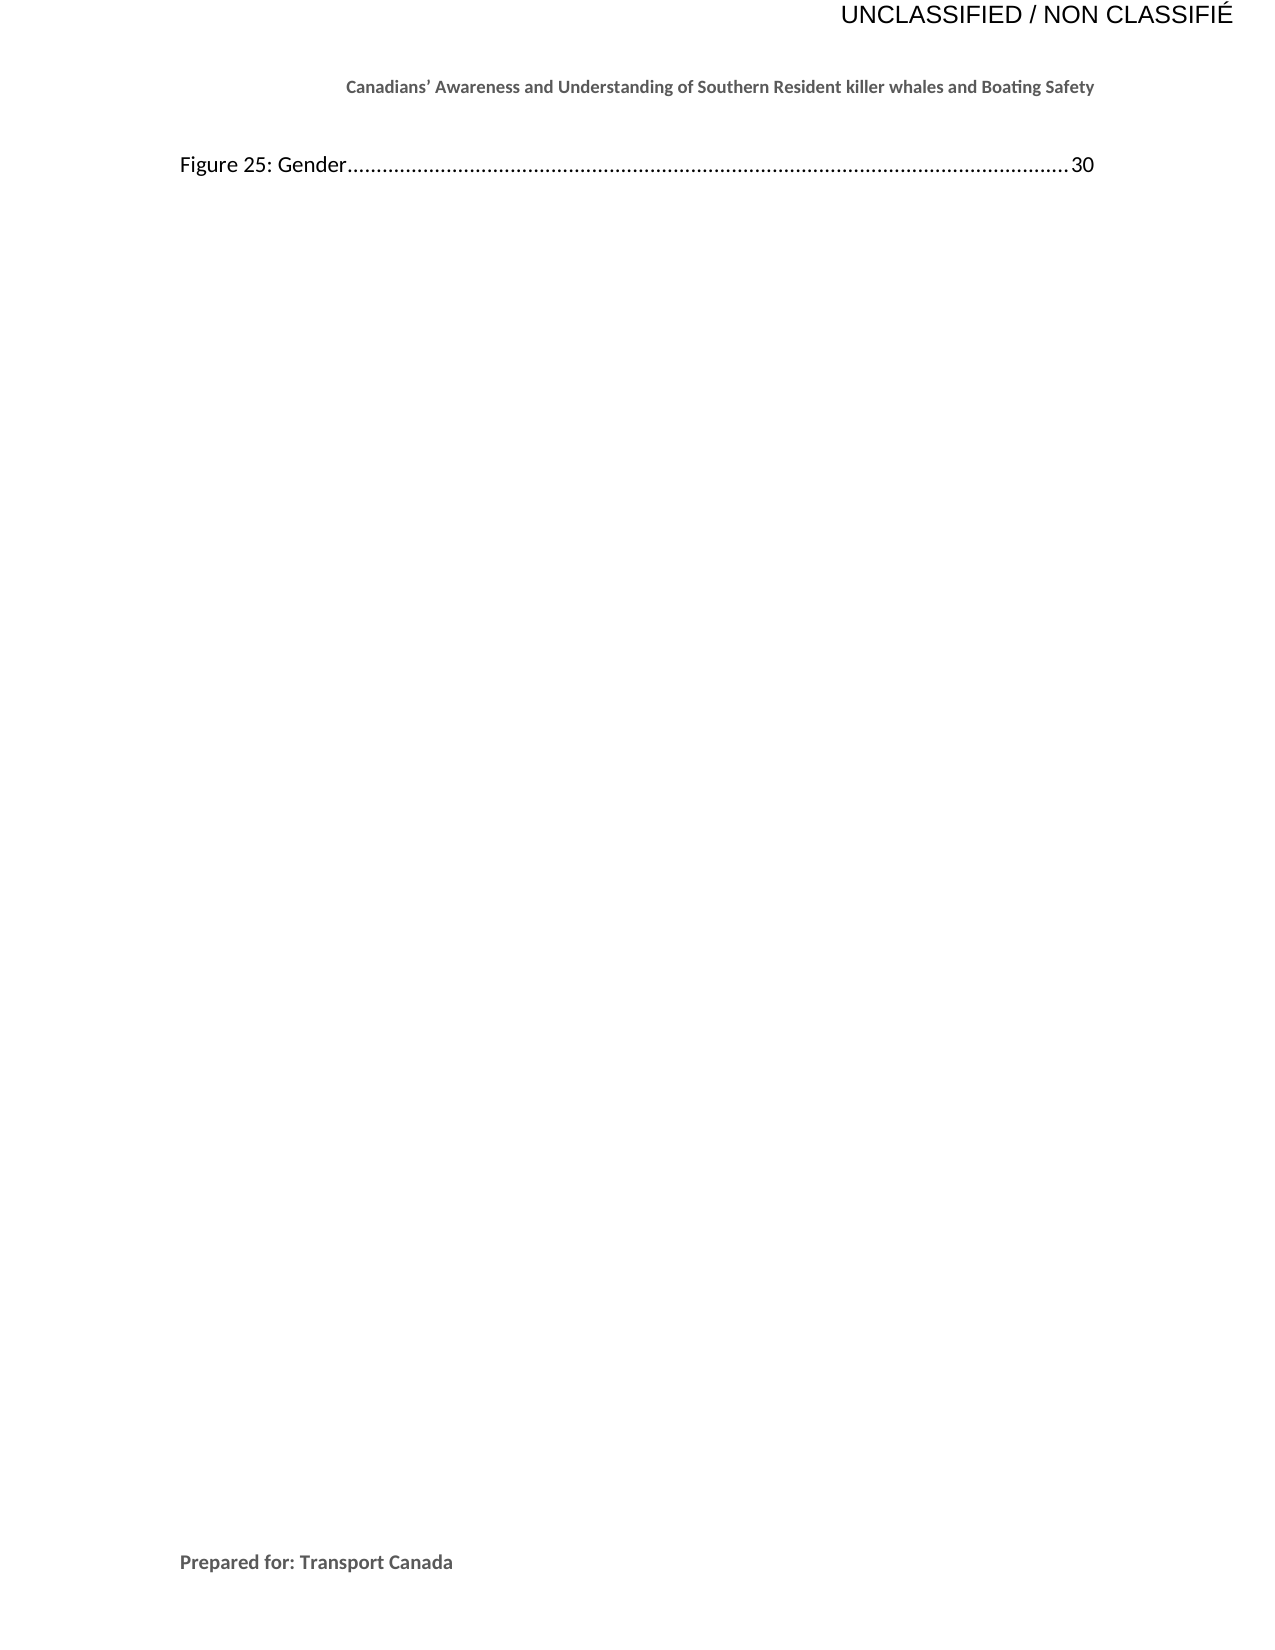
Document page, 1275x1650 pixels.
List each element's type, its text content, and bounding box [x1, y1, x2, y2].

text Figure 25: Gender 30 [180, 150, 1095, 178]
